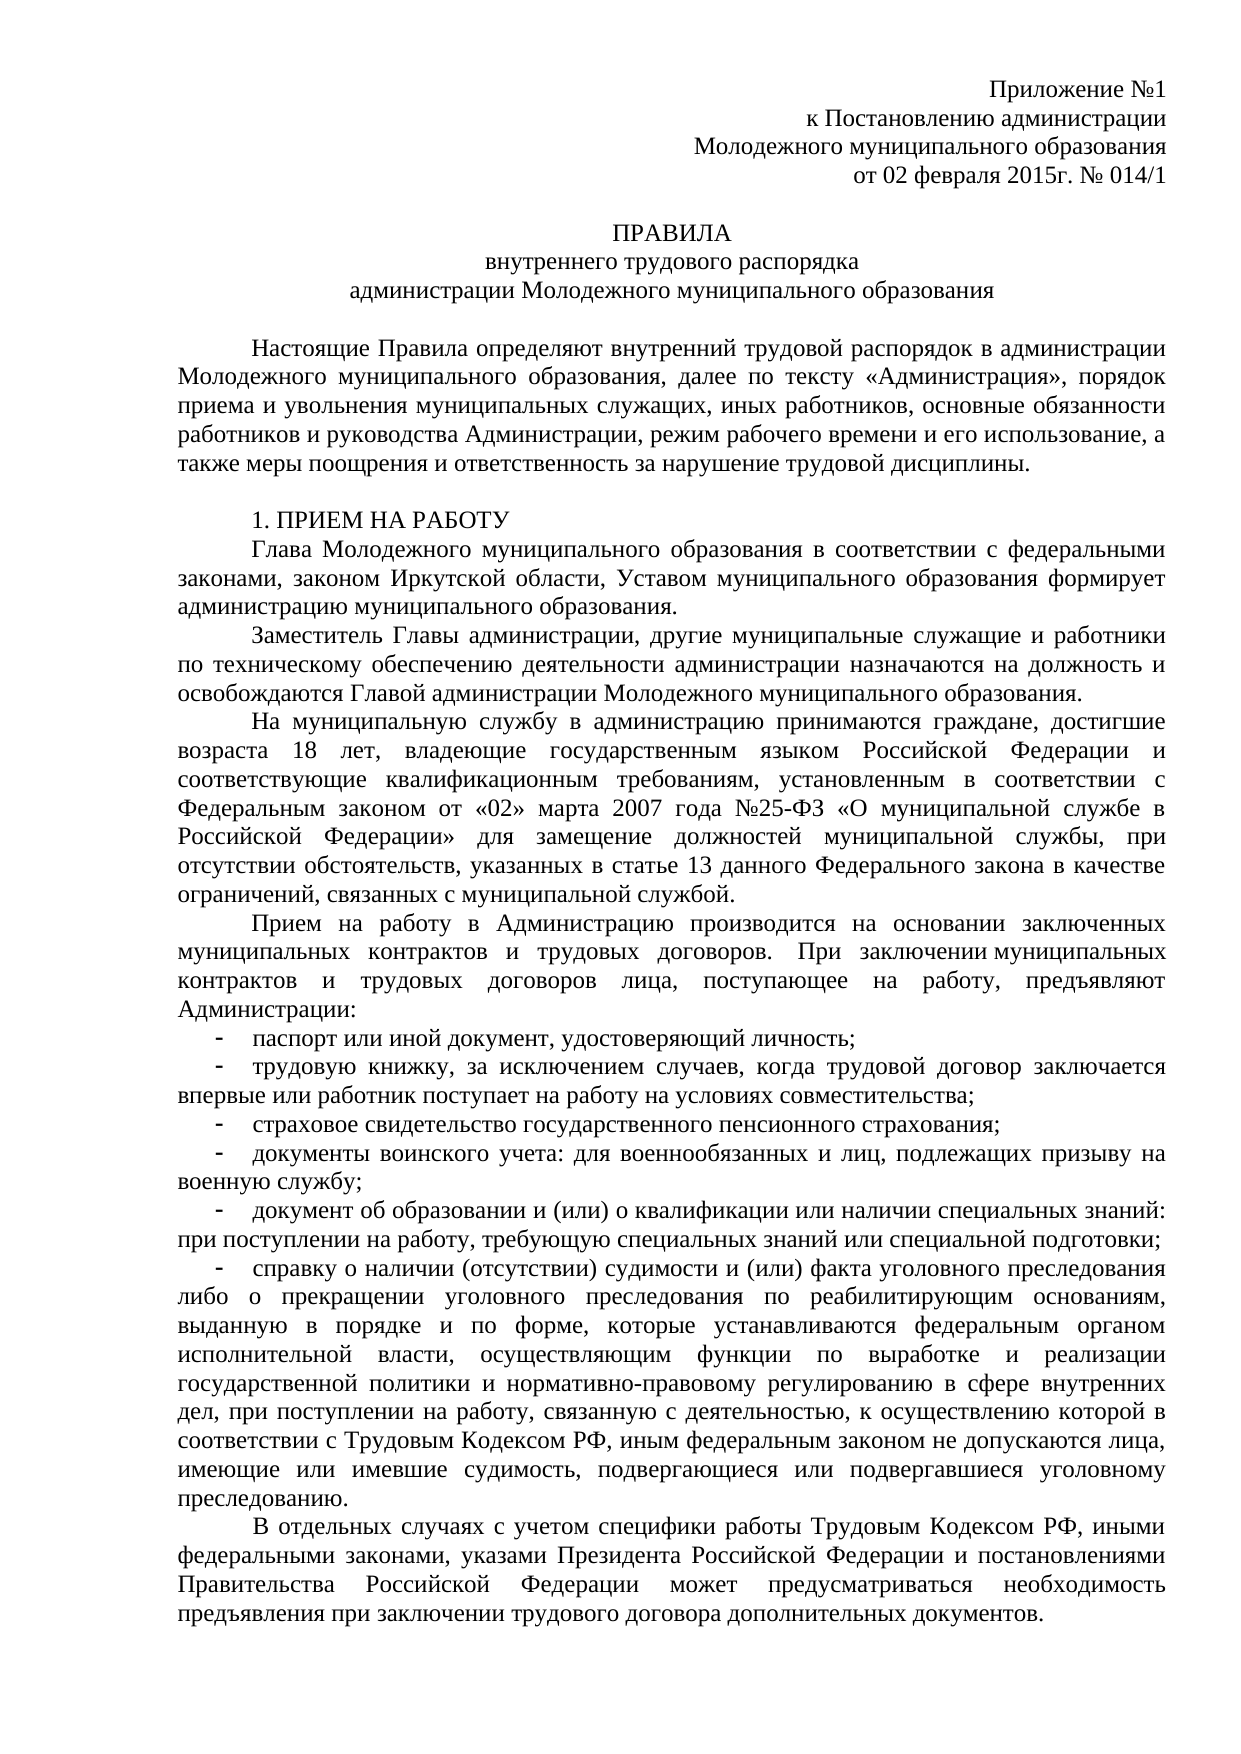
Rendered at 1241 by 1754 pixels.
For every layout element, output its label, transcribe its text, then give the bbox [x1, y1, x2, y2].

text ПРАВИЛА [177, 218, 1167, 246]
text Настоящие Правила определяют внутренний трудовой распорядок в администрации Молодежного муниципального образования, далее по тексту «Администрация», порядок приема и увольнения муниципальных служащих, иных работников, основные обязанности работников и руководства Администрации, режим рабочего времени и его использование, а также меры поощрения и ответственность за нарушение трудовой дисциплины. [177, 333, 1167, 476]
list трудовую книжку, за исключением случаев, когда трудовой договор заключается впервые или работник поступает на работу на условиях совместительства; [177, 1051, 1167, 1109]
text администрации Молодежного муниципального образования [177, 275, 1167, 304]
list справку о наличии (отсутствии) судимости и (или) факта уголовного преследования либо о прекращении уголовного преследования по реабилитирующим основаниям, выданную в порядке и по форме, которые устанавливаются федеральным органом исполнительной власти, осуществляющим функции по выработке и реализации государственной политики и нормативно-правовому регулированию в сфере внутренних дел, при поступлении на работу, связанную с деятельностью, к осуществлению которой в соответствии с Трудовым Кодексом РФ, иным федеральным законом не допускаются лица, имеющие или имевшие судимость, подвергающиеся или подвергавшиеся уголовному преследованию. [177, 1253, 1167, 1511]
text На муниципальную службу в администрацию принимаются граждане, достигшие возраста 18 лет, владеющие государственным языком Российской Федерации и соответствующие квалификационным требованиям, установленным в соответствии с Федеральным законом от «02» марта 2007 года №25-ФЗ «О муниципальной службе в Российской Федерации» для замещение должностей муниципальной службы, при отсутствии обстоятельств, указанных в статье 13 данного Федерального закона в качестве ограничений, связанных с муниципальной службой. [177, 706, 1167, 908]
text от 02 февраля 2015г. № 014/1 [177, 160, 1167, 189]
text Глава Молодежного муниципального образования в соответствии с федеральными законами, законом Иркутской области, Уставом муниципального образования формирует администрацию муниципального образования. [177, 534, 1167, 620]
list документ об образовании и (или) о квалификации или наличии специальных знаний: при поступлении на работу, требующую специальных знаний или специальной подготовки; [177, 1195, 1167, 1253]
text внутреннего трудового распорядка [177, 246, 1167, 275]
text Заместитель Главы администрации, другие муниципальные служащие и работники по техническому обеспечению деятельности администрации назначаются на должность и освобождаются Главой администрации Молодежного муниципального образования. [177, 620, 1167, 706]
text В отдельных случаях с учетом специфики работы Трудовым Кодексом РФ, иными федеральными законами, указами Президента Российской Федерации и постановлениями Правительства Российской Федерации может предусматриваться необходимость предъявления при заключении трудового договора дополнительных документов. [177, 1511, 1167, 1626]
list документы воинского учета: для военнообязанных и лиц, подлежащих призыву на военную службу; [177, 1138, 1167, 1195]
text 1. ПРИЕМ НА РАБОТУ [177, 505, 1167, 534]
text Молодежного муниципального образования [177, 131, 1167, 160]
text к Постановлению администрации [177, 103, 1167, 131]
list паспорт или иной документ, удостоверяющий личность; [177, 1023, 1167, 1051]
text Прием на работу в Администрацию производится на основании заключенных муниципальных контрактов и трудовых договоров. При заключении муниципальных контрактов и трудовых договоров лица, поступающее на работу, предъявляют Администрации: [177, 908, 1167, 1023]
text Приложение №1 [177, 74, 1167, 103]
list страховое свидетельство государственного пенсионного страхования; [177, 1109, 1167, 1138]
